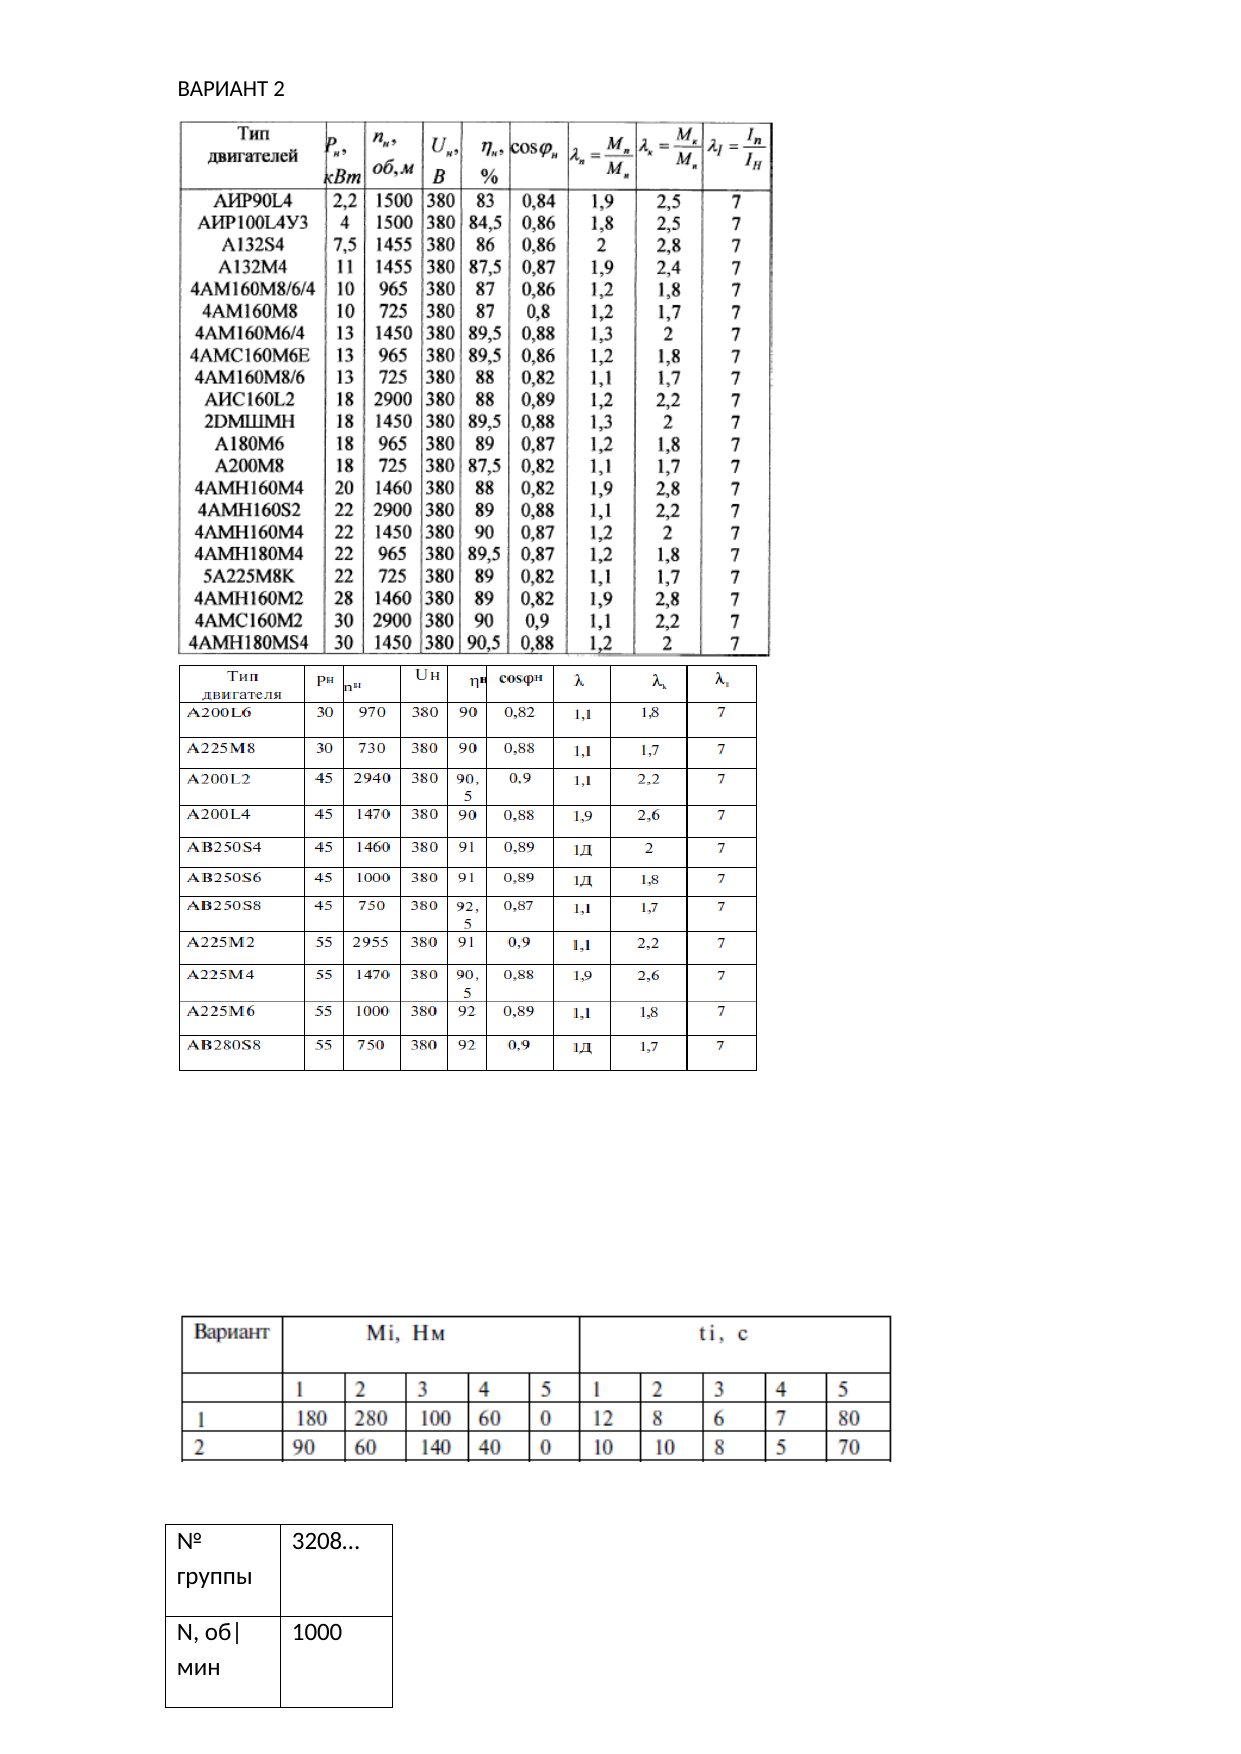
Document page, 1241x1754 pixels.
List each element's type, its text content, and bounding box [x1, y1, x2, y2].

picture [177, 662, 760, 1074]
table_header 3208… [281, 1525, 392, 1616]
picture [177, 118, 774, 659]
table_cell 1000 [281, 1617, 392, 1707]
table_cell N, об|мин [166, 1617, 280, 1707]
table_header № группы [166, 1525, 280, 1616]
picture [177, 1313, 896, 1462]
